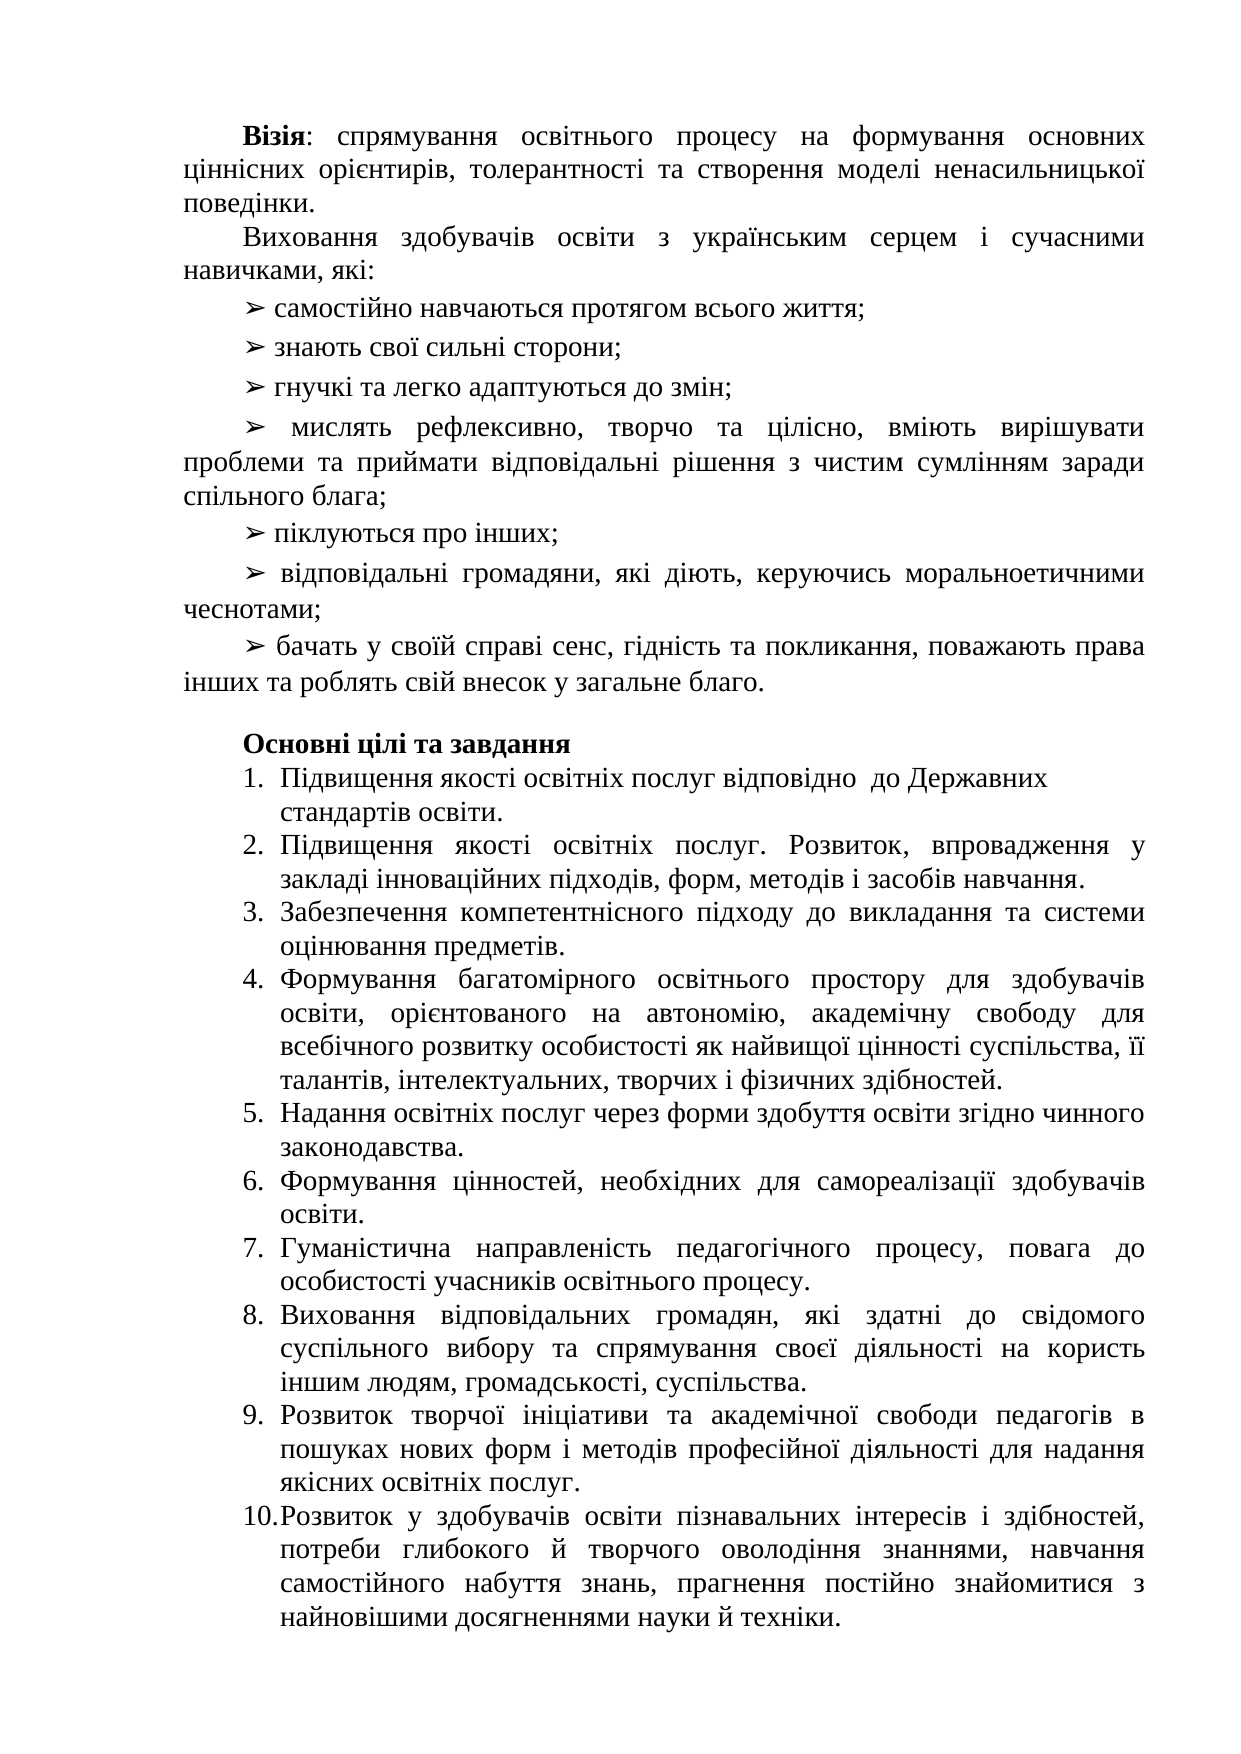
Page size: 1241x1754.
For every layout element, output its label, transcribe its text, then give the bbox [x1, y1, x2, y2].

text Основні цілі та завдання [183, 727, 1146, 760]
text ➢ відповідальні громадяни, які діють, керуючись моральноетичними чеснотами; [183, 551, 1146, 624]
text ➢ гнучкі та легко адаптуються до змін; [183, 365, 1146, 405]
text ➢ самостійно навчаються протягом всього життя; [183, 286, 1146, 326]
list Підвищення якості освітніх послуг. Розвиток, впровадження у закладі інноваційних підходів, форм, методів і засобів навчання. [242, 827, 1146, 894]
text ➢ бачать у своїй справі сенс, гідність та покликання, поважають права інших та роблять свій внесок у загальне благо. [183, 624, 1146, 698]
list Гуманістична направленість педагогічного процесу, повага до особистості учасників освітнього процесу. [242, 1230, 1146, 1297]
list Підвищення якості освітніх послуг відповідно до Державних стандартів освіти. [242, 760, 1146, 827]
list Виховання відповідальних громадян, які здатні до свідомого суспільного вибору та спрямування своєї діяльності на користь іншим людям, громадськості, суспільства. [242, 1297, 1146, 1397]
text ➢ піклуються про інших; [183, 512, 1146, 551]
text Візія: спрямування освітнього процесу на формування основних ціннісних орієнтирів, толерантності та створення моделі ненасильницької поведінки. [183, 118, 1146, 219]
list Надання освітніх послуг через форми здобуття освіти згідно чинного законодавства. [242, 1096, 1146, 1163]
text Виховання здобувачів освіти з українським серцем і сучасними навичками, які: [183, 219, 1146, 286]
list Формування багатомірного освітнього простору для здобувачів освіти, орієнтованого на автономію, академічну свободу для всебічного розвитку особистості як найвищої цінності суспільства, її талантів, інтелектуальних, творчих і фізичних здібностей. [242, 961, 1146, 1096]
text ➢ мислять рефлексивно, творчо та цілісно, вміють вирішувати проблеми та приймати відповідальні рішення з чистим сумлінням заради спільного блага; [183, 405, 1146, 512]
text ➢ знають свої сильні сторони; [183, 326, 1146, 365]
list Розвиток творчої ініціативи та академічної свободи педагогів в пошуках нових форм і методів професійної діяльності для надання якісних освітніх послуг. [242, 1397, 1146, 1498]
list Розвиток у здобувачів освіти пізнавальних інтересів і здібностей, потреби глибокого й творчого оволодіння знаннями, навчання самостійного набуття знань, прагнення постійно знайомитися з найновішими досягненнями науки й техніки. [242, 1498, 1146, 1632]
list Забезпечення компетентнісного підходу до викладання та системи оцінювання предметів. [242, 894, 1146, 961]
list Формування цінностей, необхідних для самореалізації здобувачів освіти. [242, 1163, 1146, 1230]
